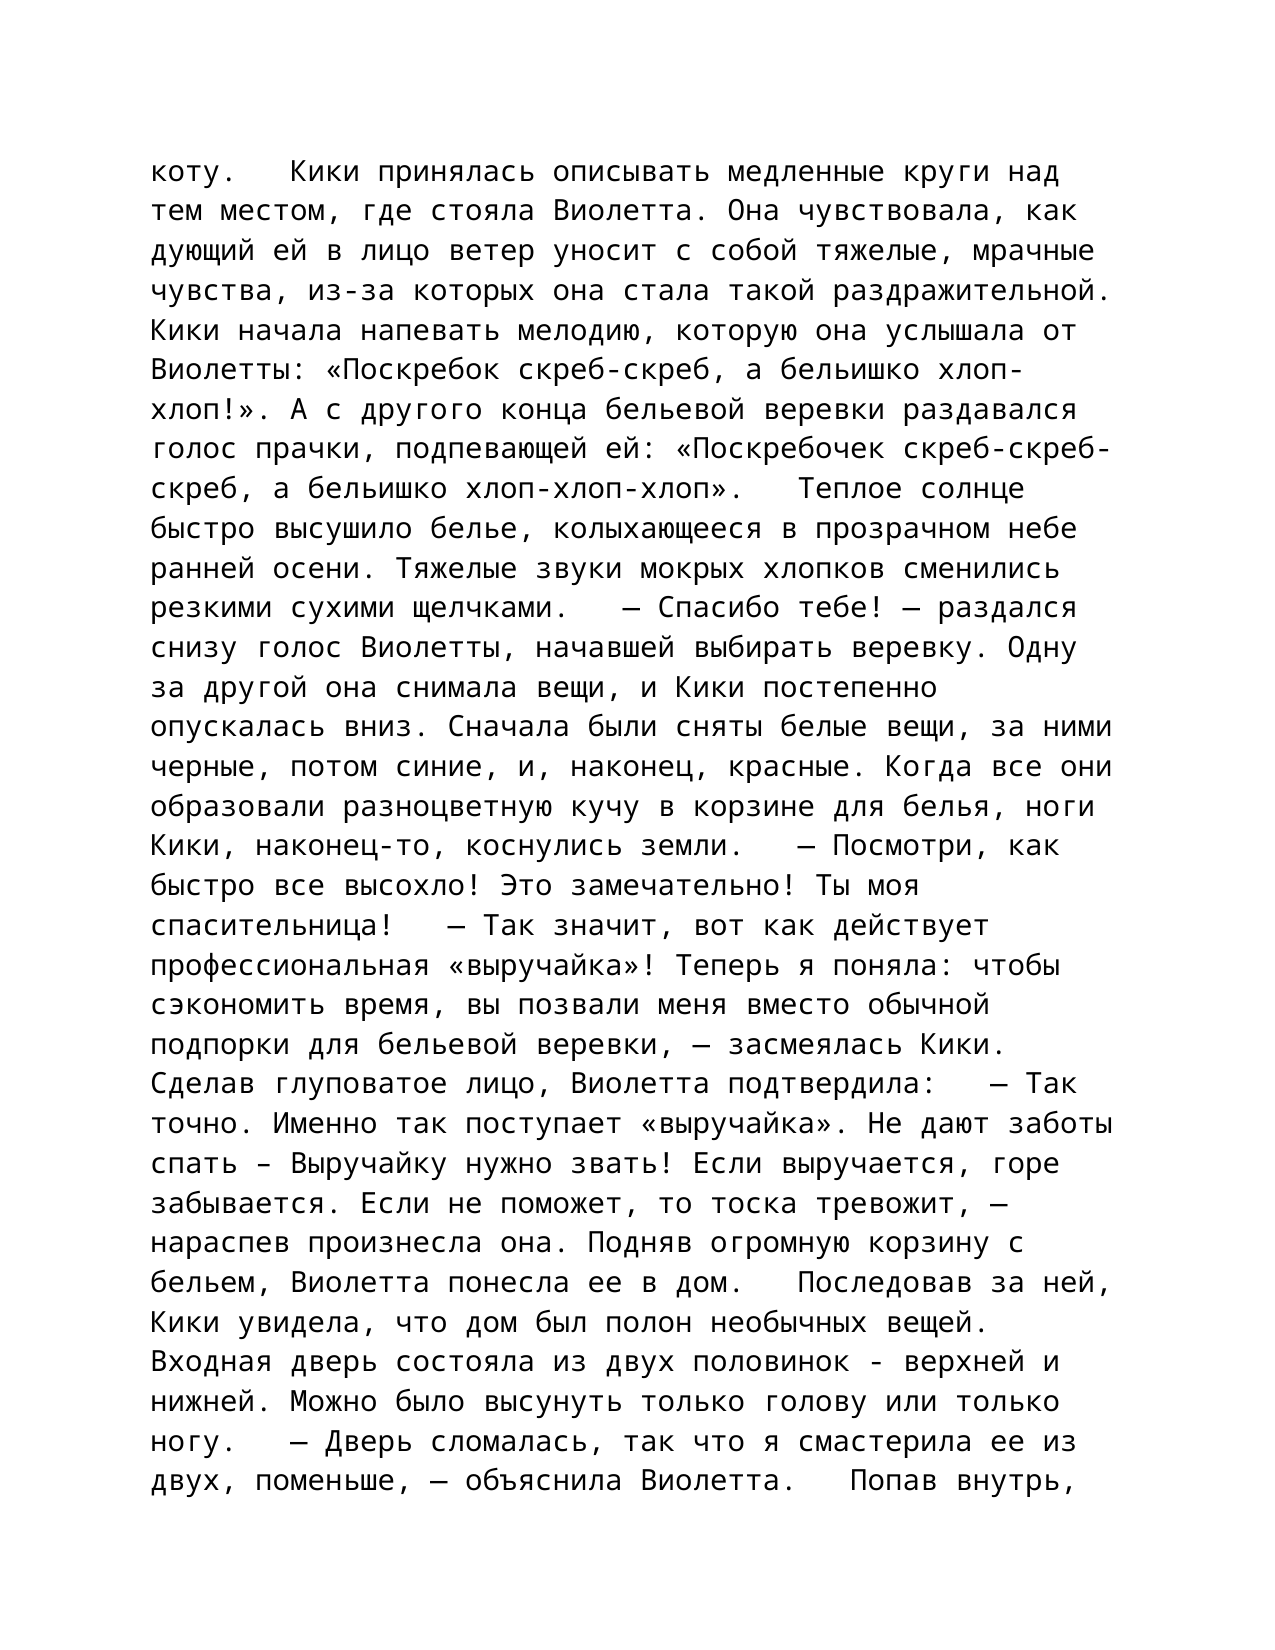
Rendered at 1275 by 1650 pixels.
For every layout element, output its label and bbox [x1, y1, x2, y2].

text [150, 150, 1125, 1499]
